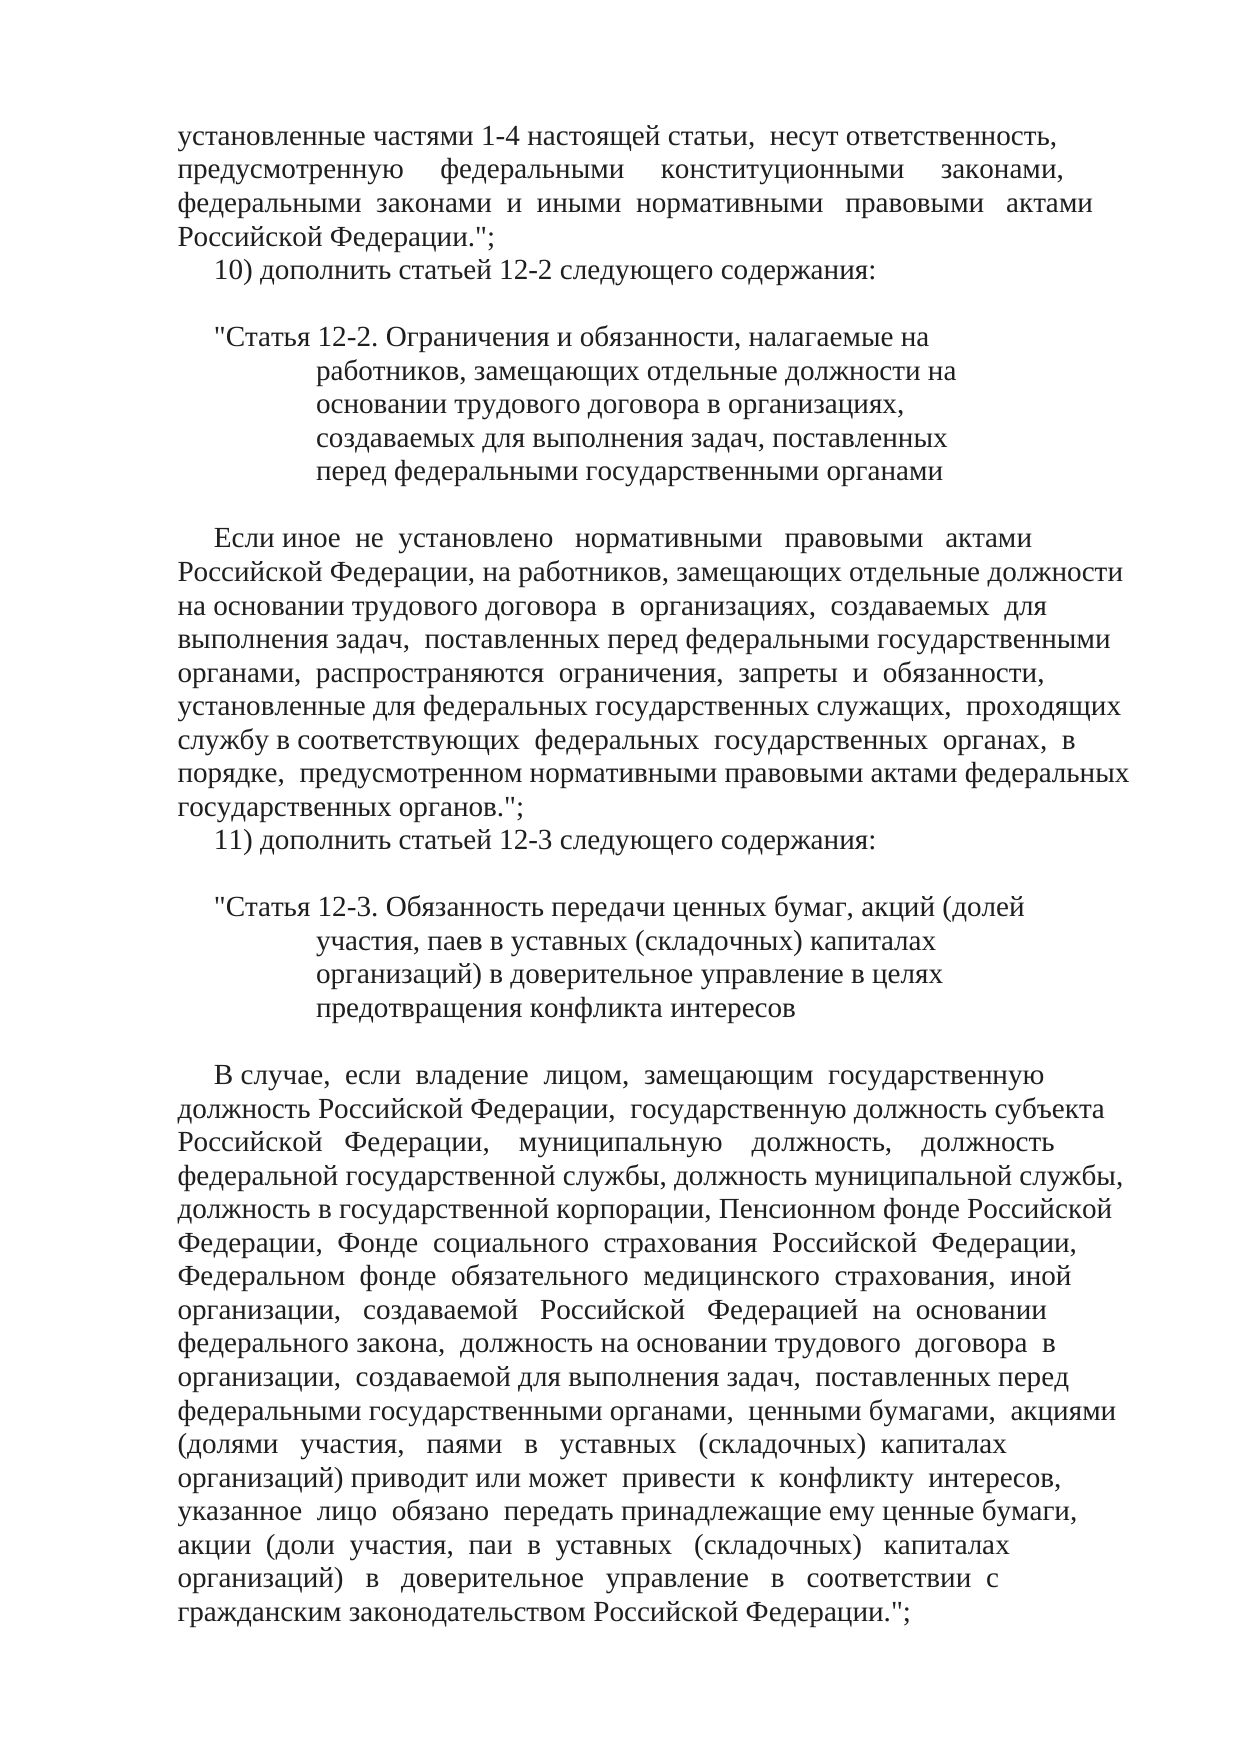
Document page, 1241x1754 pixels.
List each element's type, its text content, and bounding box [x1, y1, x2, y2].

text гражданским законодательством Российской Федерации."; [177, 1594, 1152, 1627]
text Если иное не установлено нормативными правовыми актами [177, 521, 1152, 554]
text "Статья 12-3. Обязанность передачи ценных бумаг, акций (долей [177, 889, 1152, 923]
text федеральными государственными органами, ценными бумагами, акциями [177, 1393, 1152, 1426]
text должность в государственной корпорации, Пенсионном фонде Российской [177, 1191, 1152, 1225]
text Федеральном фонде обязательного медицинского страхования, иной [177, 1258, 1152, 1292]
text работников, замещающих отдельные должности на [177, 353, 1152, 386]
text должность Российской Федерации, государственную должность субъекта [177, 1091, 1152, 1124]
text предусмотренную федеральными конституционными законами, [177, 152, 1152, 185]
text федерального закона, должность на основании трудового договора в [177, 1326, 1152, 1359]
text Федерации, Фонде социального страхования Российской Федерации, [177, 1225, 1152, 1258]
text Российской Федерации."; [177, 219, 1152, 252]
text организаций) в доверительное управление в соответствии с [177, 1560, 1152, 1594]
text указанное лицо обязано передать принадлежащие ему ценные бумаги, [177, 1493, 1152, 1527]
text порядке, предусмотренном нормативными правовыми актами федеральных [177, 755, 1152, 789]
text основании трудового договора в организациях, [177, 386, 1152, 420]
text выполнения задач, поставленных перед федеральными государственными [177, 621, 1152, 655]
text создаваемых для выполнения задач, поставленных [177, 420, 1152, 453]
text 10) дополнить статьей 12-2 следующего содержания: [177, 252, 1152, 286]
text акции (доли участия, паи в уставных (складочных) капиталах [177, 1527, 1152, 1560]
text организаций) приводит или может привести к конфликту интересов, [177, 1460, 1152, 1493]
text Российской Федерации, на работников, замещающих отдельные должности [177, 554, 1152, 588]
text Российской Федерации, муниципальную должность, должность [177, 1124, 1152, 1158]
text федеральной государственной службы, должность муниципальной службы, [177, 1158, 1152, 1191]
text (долями участия, паями в уставных (складочных) капиталах [177, 1426, 1152, 1460]
text государственных органов."; [177, 789, 1152, 822]
text "Статья 12-2. Ограничения и обязанности, налагаемые на [177, 319, 1152, 353]
text на основании трудового договора в организациях, создаваемых для [177, 588, 1152, 621]
text федеральными законами и иными нормативными правовыми актами [177, 185, 1152, 219]
text установленные частями 1-4 настоящей статьи, несут ответственность, [177, 118, 1152, 152]
text перед федеральными государственными органами [177, 453, 1152, 487]
text организации, создаваемой для выполнения задач, поставленных перед [177, 1359, 1152, 1393]
text предотвращения конфликта интересов [177, 990, 1152, 1024]
text участия, паев в уставных (складочных) капиталах [177, 923, 1152, 957]
text В случае, если владение лицом, замещающим государственную [177, 1057, 1152, 1091]
text организаций) в доверительное управление в целях [177, 957, 1152, 990]
text установленные для федеральных государственных служащих, проходящих [177, 688, 1152, 722]
text 11) дополнить статьей 12-3 следующего содержания: [177, 822, 1152, 856]
text службу в соответствующих федеральных государственных органах, в [177, 722, 1152, 755]
text организации, создаваемой Российской Федерацией на основании [177, 1292, 1152, 1326]
text органами, распространяются ограничения, запреты и обязанности, [177, 655, 1152, 688]
